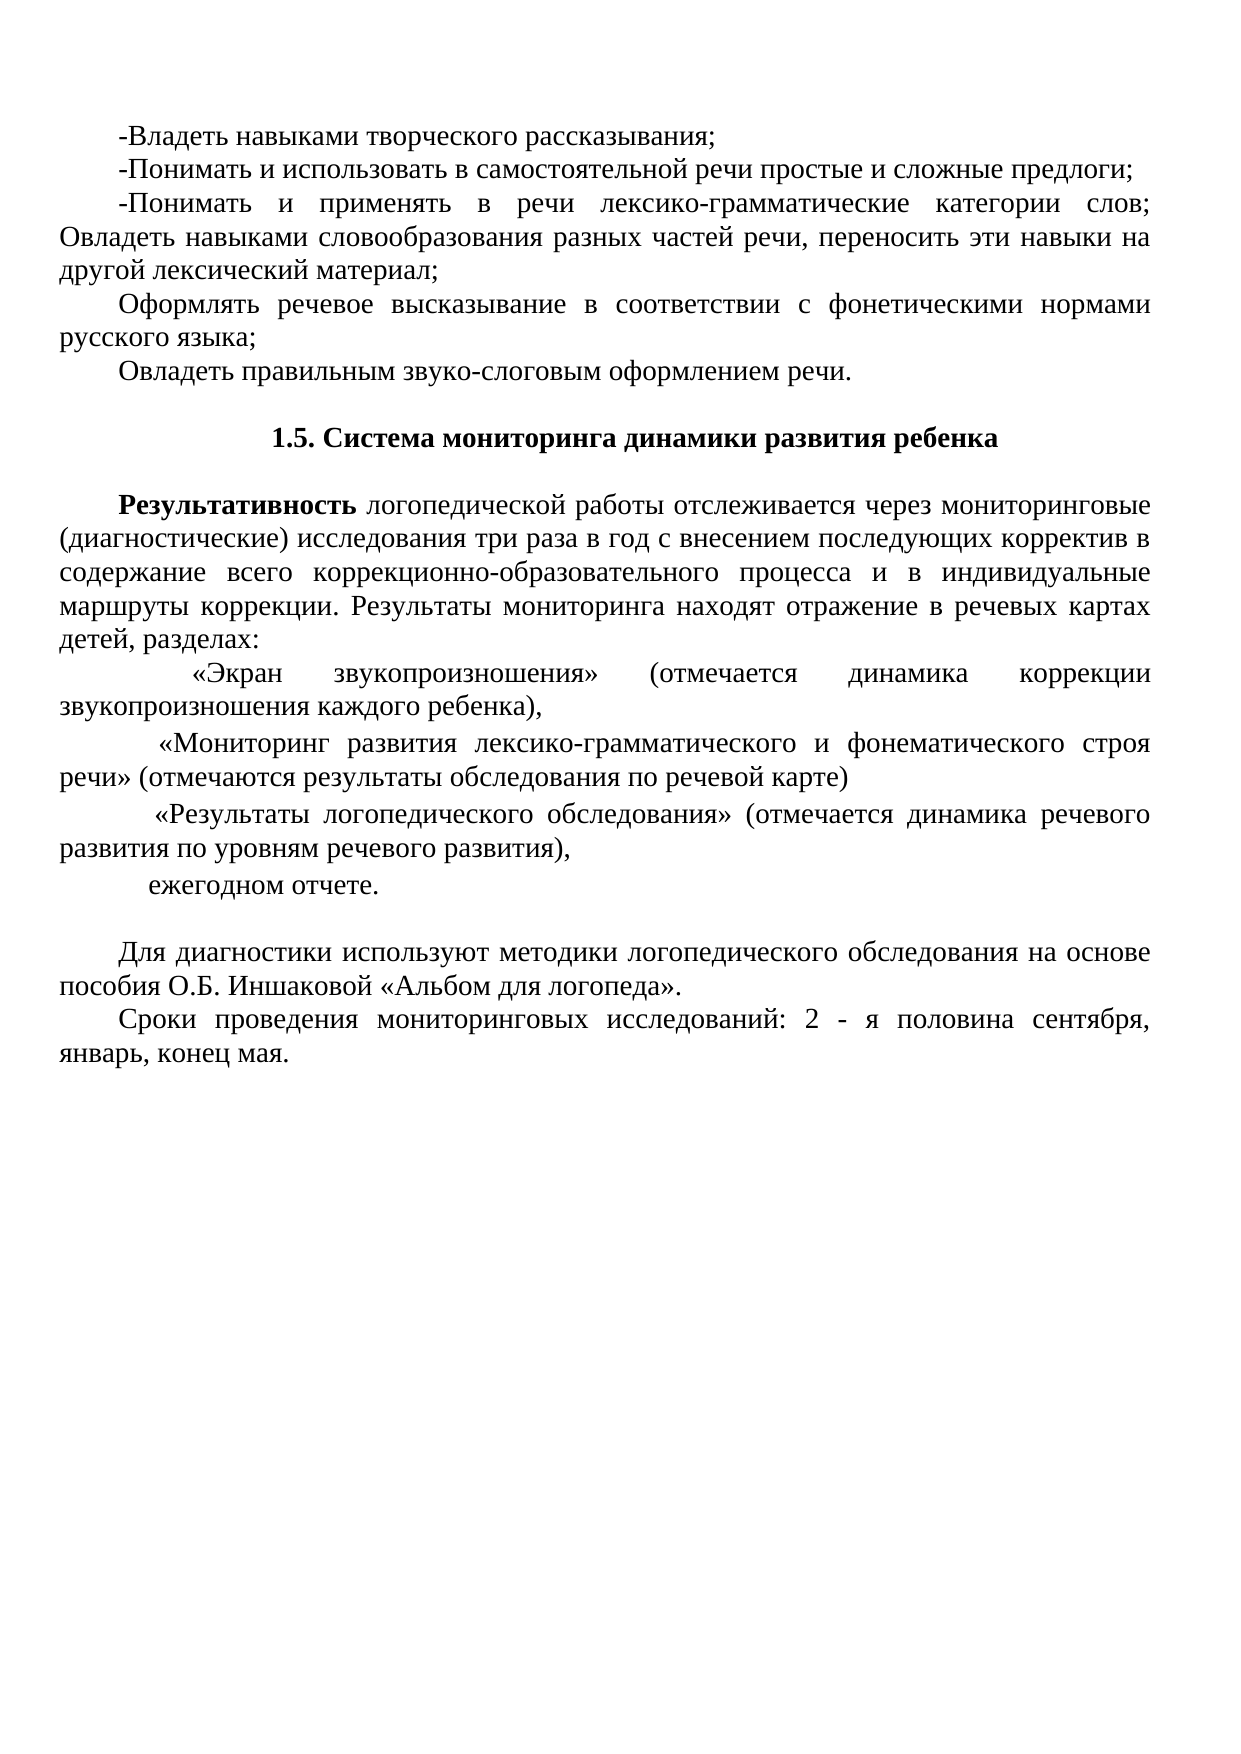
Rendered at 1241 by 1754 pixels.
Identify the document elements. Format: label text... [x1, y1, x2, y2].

text  «Мониторинг развития лексико-грамматического и фонематического строя речи» (отмечаются результаты обследования по речевой карте) [59, 726, 1152, 793]
text  ежегодном отчете. [59, 867, 1152, 901]
text -Понимать и применять в речи лексико-грамматические категории слов; Овладеть навыками словообразования разных частей речи, переносить эти навыки на другой лексический материал; [59, 185, 1152, 286]
text 1.5. Система мониторинга динамики развития ребенка [59, 420, 1152, 453]
text -Понимать и использовать в самостоятельной речи простые и сложные предлоги; [59, 152, 1152, 185]
text Овладеть правильным звуко-слоговым оформлением речи. [59, 353, 1152, 386]
text  «Результаты логопедического обследования» (отмечается динамика речевого развития по уровням речевого развития), [59, 796, 1152, 863]
text Сроки проведения мониторинговых исследований: 2 - я половина сентября, январь, конец мая. [59, 1001, 1152, 1068]
text Для диагностики используют методики логопедического обследования на основе пособия О.Б. Иншаковой «Альбом для логопеда». [59, 934, 1152, 1001]
text Оформлять речевое высказывание в соответствии с фонетическими нормами русского языка; [59, 286, 1152, 353]
text -Владеть навыками творческого рассказывания; [59, 118, 1152, 152]
text Результативность логопедической работы отслеживается через мониторинговые (диагностические) исследования три раза в год с внесением последующих корректив в содержание всего коррекционно-образовательного процесса и в индивидуальные маршруты коррекции. Результаты мониторинга находят отражение в речевых картах детей, разделах: [59, 487, 1152, 655]
text  «Экран звукопроизношения» (отмечается динамика коррекции звукопроизношения каждого ребенка), [59, 655, 1152, 722]
